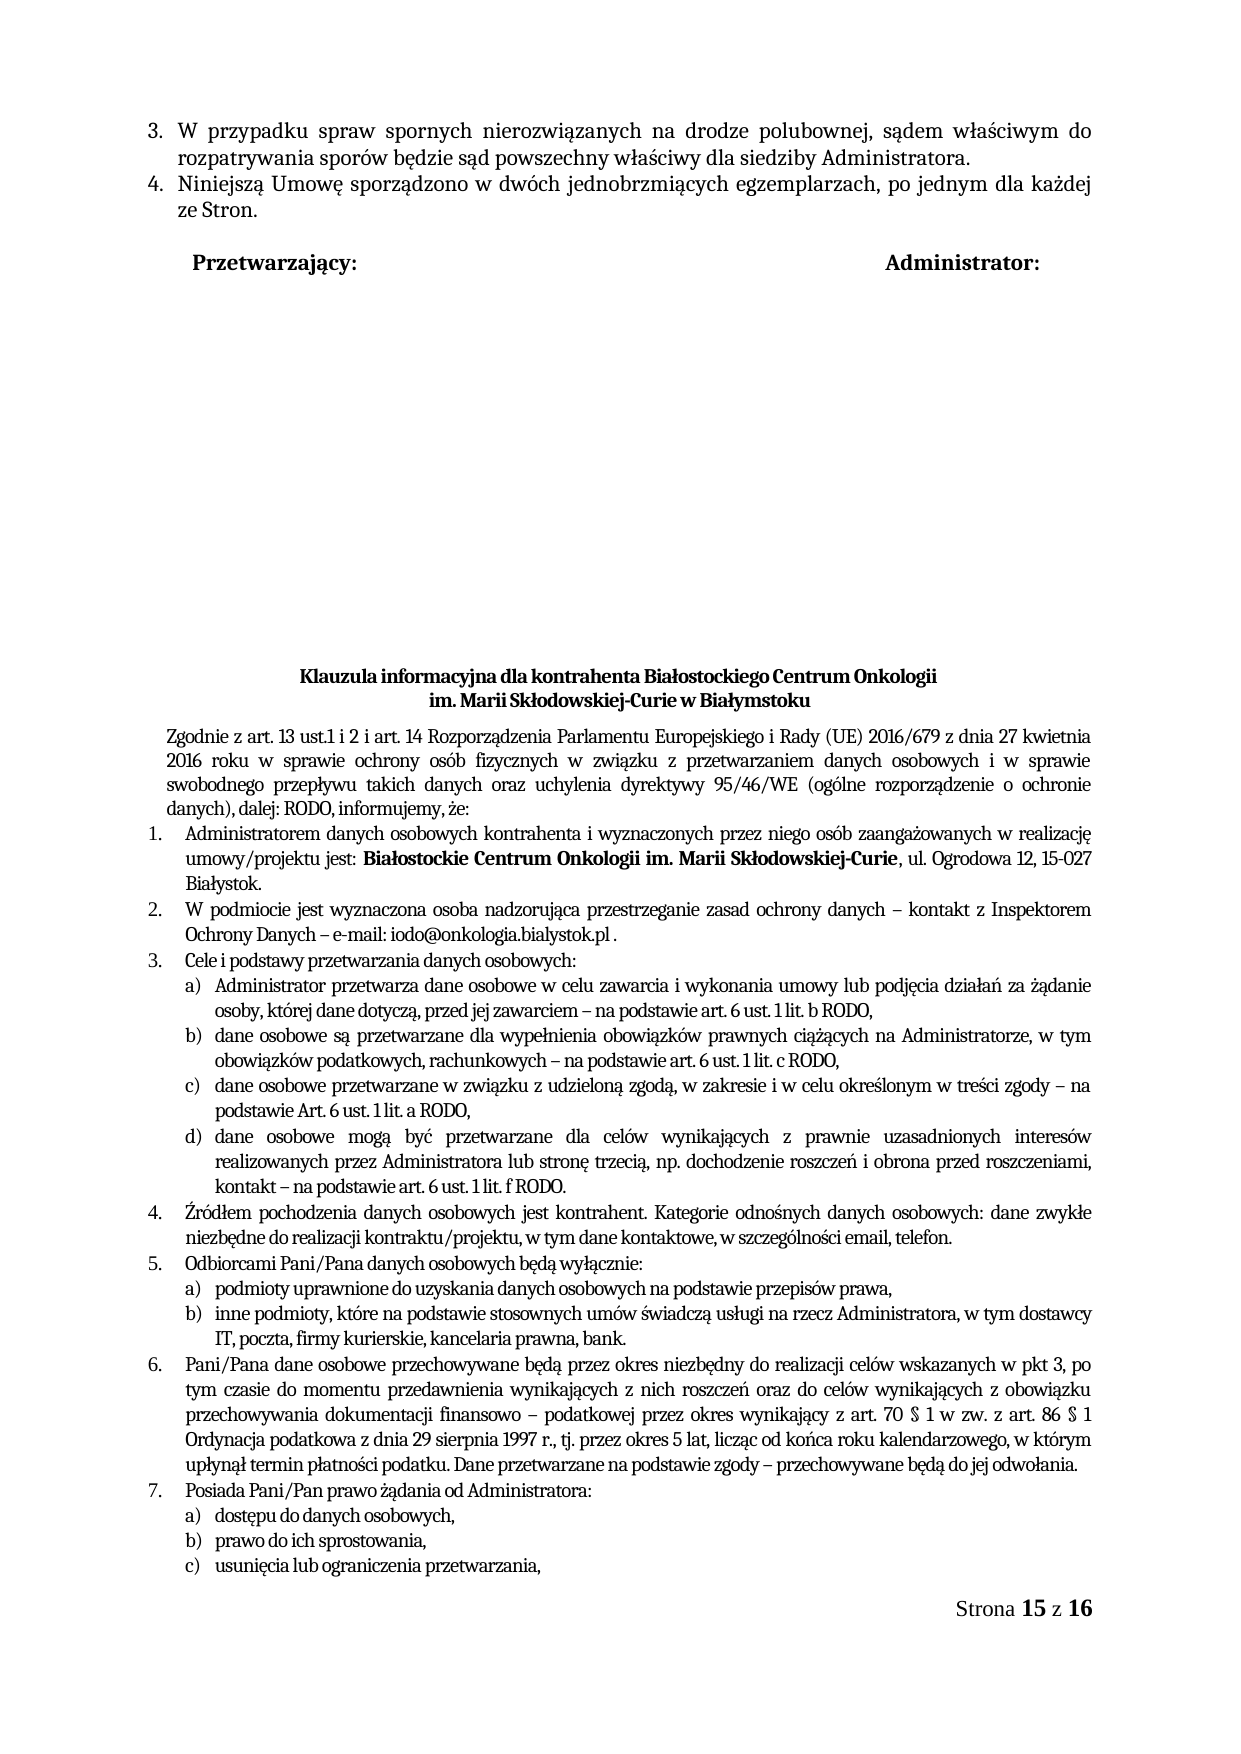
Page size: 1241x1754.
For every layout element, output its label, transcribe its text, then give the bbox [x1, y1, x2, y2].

list Źródłem pochodzenia danych osobowych jest kontrahent. Kategorie odnośnych danych osobowych: dane zwykłe niezbędne do realizacji kontraktu/projektu, w tym dane kontaktowe, w szczególności email, telefon. [148, 1199, 1092, 1249]
list dostępu do danych osobowych, [185, 1504, 1092, 1528]
list Administratorem danych osobowych kontrahenta i wyznaczonych przez niego osób zaangażowanych w realizację umowy/projektu jest: Białostockie Centrum Onkologii im. Marii Skłodowskiej-Curie, ul. Ogrodowa 12, 15-027 Białystok. [148, 821, 1092, 896]
list dane osobowe przetwarzane w związku z udzieloną zgodą, w zakresie i w celu określonym w treści zgody – na podstawie Art. 6 ust. 1 lit. a RODO, [185, 1074, 1092, 1123]
text Przetwarzający: Administrator: [148, 250, 1092, 276]
list Cele i podstawy przetwarzania danych osobowych: [148, 948, 1092, 972]
list usunięcia lub ograniczenia przetwarzania, [185, 1554, 1092, 1578]
text Zgodnie z art. 13 ust.1 i 2 i art. 14 Rozporządzenia Parlamentu Europejskiego i Rady (UE) 2016/679 z dnia 27 kwietnia 2016 roku w sprawie ochrony osób fizycznych w związku z przetwarzaniem danych osobowych i w sprawie swobodnego przepływu takich danych oraz uchylenia dyrektywy 95/46/WE (ogólne rozporządzenie o ochronie danych), dalej: RODO, informujemy, że: [166, 725, 1092, 821]
list Posiada Pani/Pan prawo żądania od Administratora: [148, 1478, 1092, 1503]
list Administrator przetwarza dane osobowe w celu zawarcia i wykonania umowy lub podjęcia działań za żądanie osoby, której dane dotyczą, przed jej zawarciem – na podstawie art. 6 ust. 1 lit. b RODO, [185, 974, 1092, 1023]
list W przypadku spraw spornych nierozwiązanych na drodze polubownej, sądem właściwym do rozpatrywania sporów będzie sąd powszechny właściwy dla siedziby Administratora. [148, 118, 1092, 171]
text Klauzula informacyjna dla kontrahenta Białostockiego Centrum Onkologii im. Marii Skłodowskiej-Curie w Białymstoku [148, 664, 1092, 712]
list podmioty uprawnione do uzyskania danych osobowych na podstawie przepisów prawa, [185, 1276, 1092, 1300]
list dane osobowe są przetwarzane dla wypełnienia obowiązków prawnych ciążących na Administratorze, w tym obowiązków podatkowych, rachunkowych – na podstawie art. 6 ust. 1 lit. c RODO, [185, 1024, 1092, 1073]
list Odbiorcami Pani/Pana danych osobowych będą wyłącznie: [148, 1251, 1092, 1275]
list W podmiocie jest wyznaczona osoba nadzorująca przestrzeganie zasad ochrony danych – kontakt z Inspektorem Ochrony Danych – e-mail: iodo@onkologia.bialystok.pl . [148, 897, 1092, 947]
list dane osobowe mogą być przetwarzane dla celów wynikających z prawnie uzasadnionych interesów realizowanych przez Administratora lub stronę trzecią, np. dochodzenie roszczeń i obrona przed roszczeniami, kontakt – na podstawie art. 6 ust. 1 lit. f RODO. [185, 1124, 1092, 1198]
list prawo do ich sprostowania, [185, 1529, 1092, 1553]
list inne podmioty, które na podstawie stosownych umów świadczą usługi na rzecz Administratora, w tym dostawcy IT, poczta, firmy kurierskie, kancelaria prawna, bank. [185, 1301, 1092, 1351]
list Pani/Pana dane osobowe przechowywane będą przez okres niezbędny do realizacji celów wskazanych w pkt 3, po tym czasie do momentu przedawnienia wynikających z nich roszczeń oraz do celów wynikających z obowiązku przechowywania dokumentacji finansowo – podatkowej przez okres wynikający z art. 70 § 1 w zw. z art. 86 § 1 Ordynacja podatkowa z dnia 29 sierpnia 1997 r., tj. przez okres 5 lat, licząc od końca roku kalendarzowego, w którym upłynął termin płatności podatku. Dane przetwarzane na podstawie zgody – przechowywane będą do jej odwołania. [148, 1352, 1092, 1477]
list Niniejszą Umowę sporządzono w dwóch jednobrzmiących egzemplarzach, po jednym dla każdej ze Stron. [148, 171, 1092, 223]
